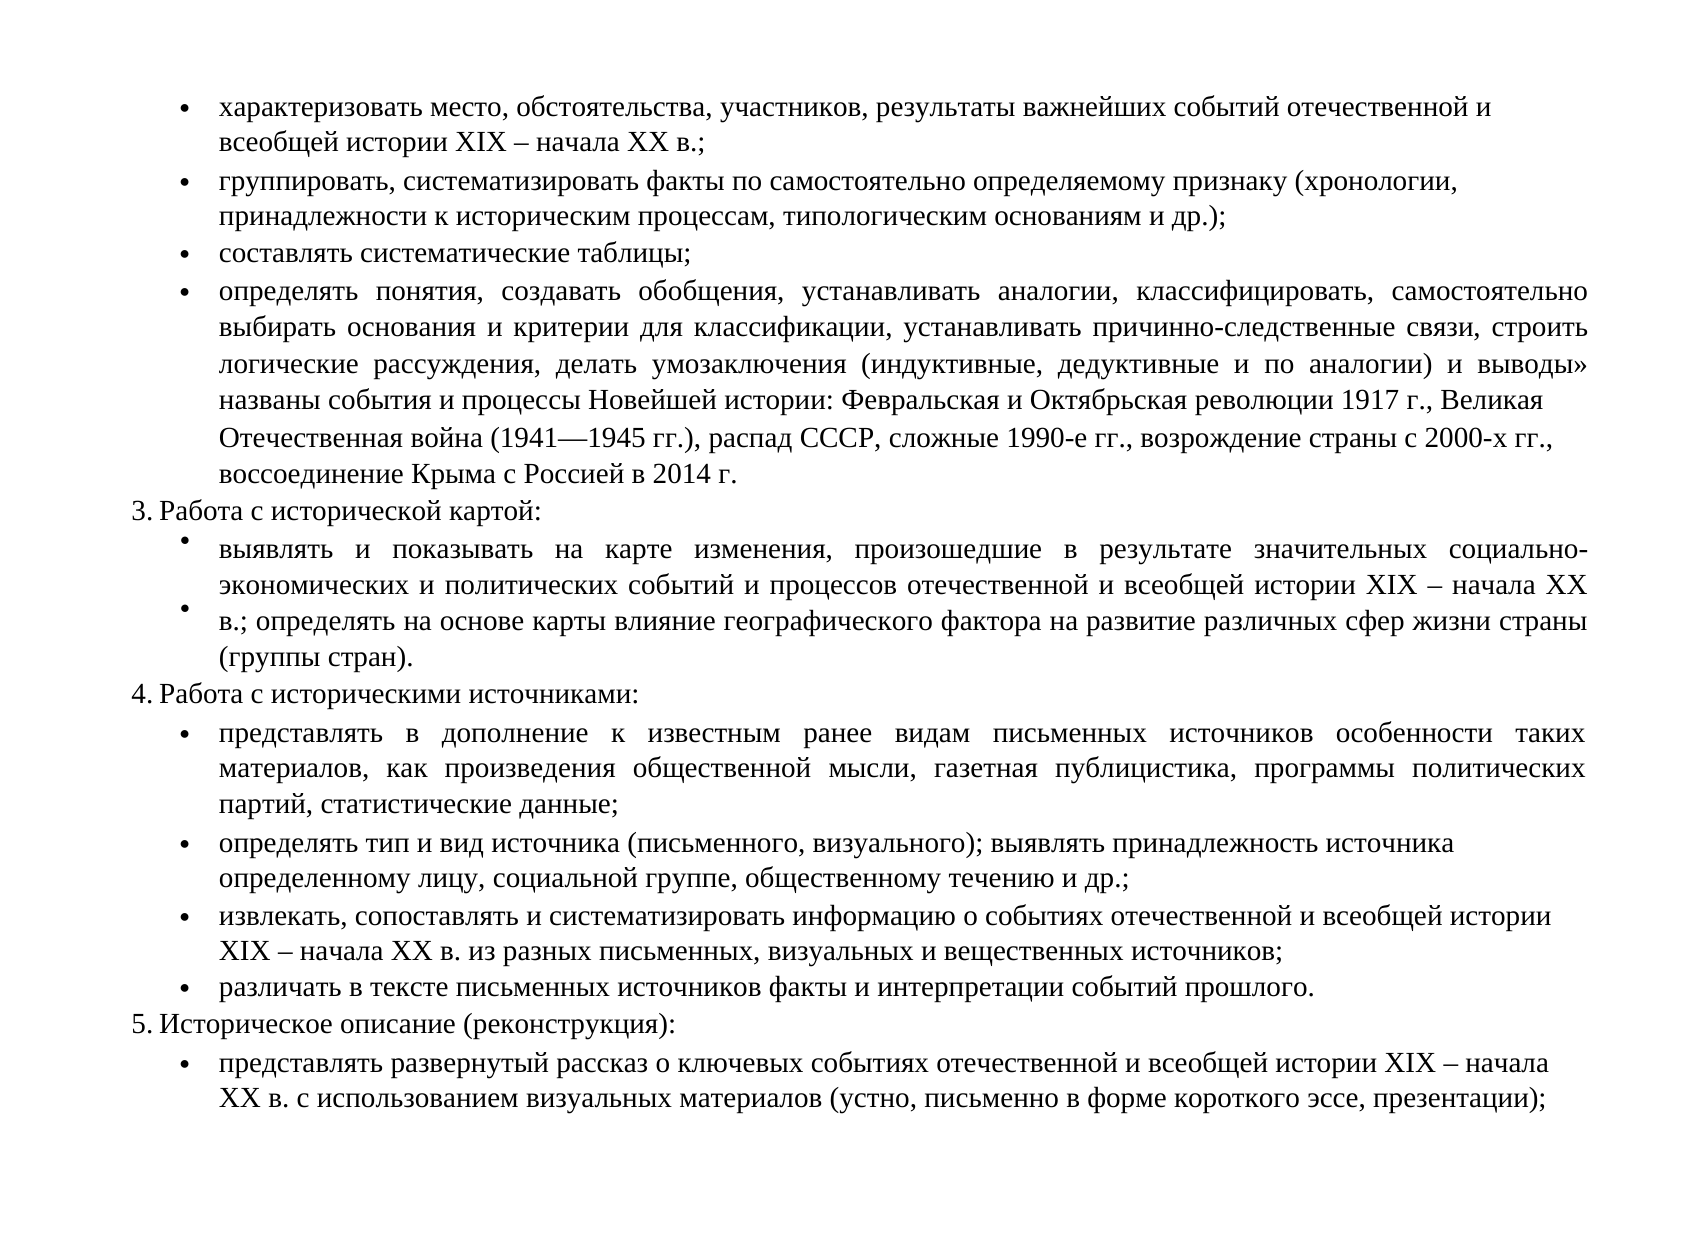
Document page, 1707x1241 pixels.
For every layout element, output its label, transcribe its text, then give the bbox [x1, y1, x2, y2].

list различать в тексте письменных источников факты и интерпретации событий прошлого. [181, 969, 1589, 1003]
list извлекать, сопоставлять и систематизировать информацию о событиях отечественной и всеобщей истории XIX – начала XX в. из разных письменных, визуальных и вещественных источников; [181, 898, 1587, 967]
text 5. Историческое описание (реконструкция): [131, 1007, 1589, 1040]
text выявлять и показывать на карте изменения, произошедшие в результате значительных социально-экономических и политических событий и процессов отечественной и всеобщей истории XIX – начала XX в.; определять на основе карты влияние географического фактора на развитие различных сфер жизни страны (группы стран). [219, 531, 1589, 673]
list группировать, систематизировать факты по самостоятельно определяемому признаку (хронологии, принадлежности к историческим процессам, типологическим основаниям и др.); [181, 163, 1587, 232]
text 3. Работа с исторической картой: [131, 493, 1589, 526]
list определять тип и вид источника (письменного, визуального); выявлять принадлежность источника определенному лицу, социальной группе, общественному течению и др.; [181, 825, 1587, 893]
list составлять систематические таблицы; [181, 235, 1589, 269]
list представлять в дополнение к известным ранее видам письменных источников особенности таких материалов, как произведения общественной мысли, газетная публицистика, программы политических партий, статистические данные; [181, 715, 1587, 820]
list представлять развернутый рассказ о ключевых событиях отечественной и всеобщей истории XIX – начала XX в. с использованием визуальных материалов (устно, письменно в форме короткого эссе, презентации); [181, 1045, 1589, 1113]
text Отечественная война (1941—1945 гг.), распад СССР, сложные 1990-е гг., возрождение страны с 2000-х гг., воссоединение Крыма с Россией в 2014 г. [219, 421, 1589, 489]
list характеризовать место, обстоятельства, участников, результаты важнейших событий отечественной и всеобщей истории XIX – начала XX в.; [181, 89, 1587, 158]
text 4. Работа с историческими источниками: [131, 677, 1589, 710]
list определять понятия, создавать обобщения, устанавливать аналогии, классифицировать, самостоятельно выбирать основания и критерии для классификации, устанавливать причинно-следственные связи, строить логические рассуждения, делать умозаключения (индуктивные, дедуктивные и по аналогии) и выводы» названы события и процессы Новейшей истории: Февральская и Октябрьская революции 1917 г., Великая [181, 273, 1589, 415]
